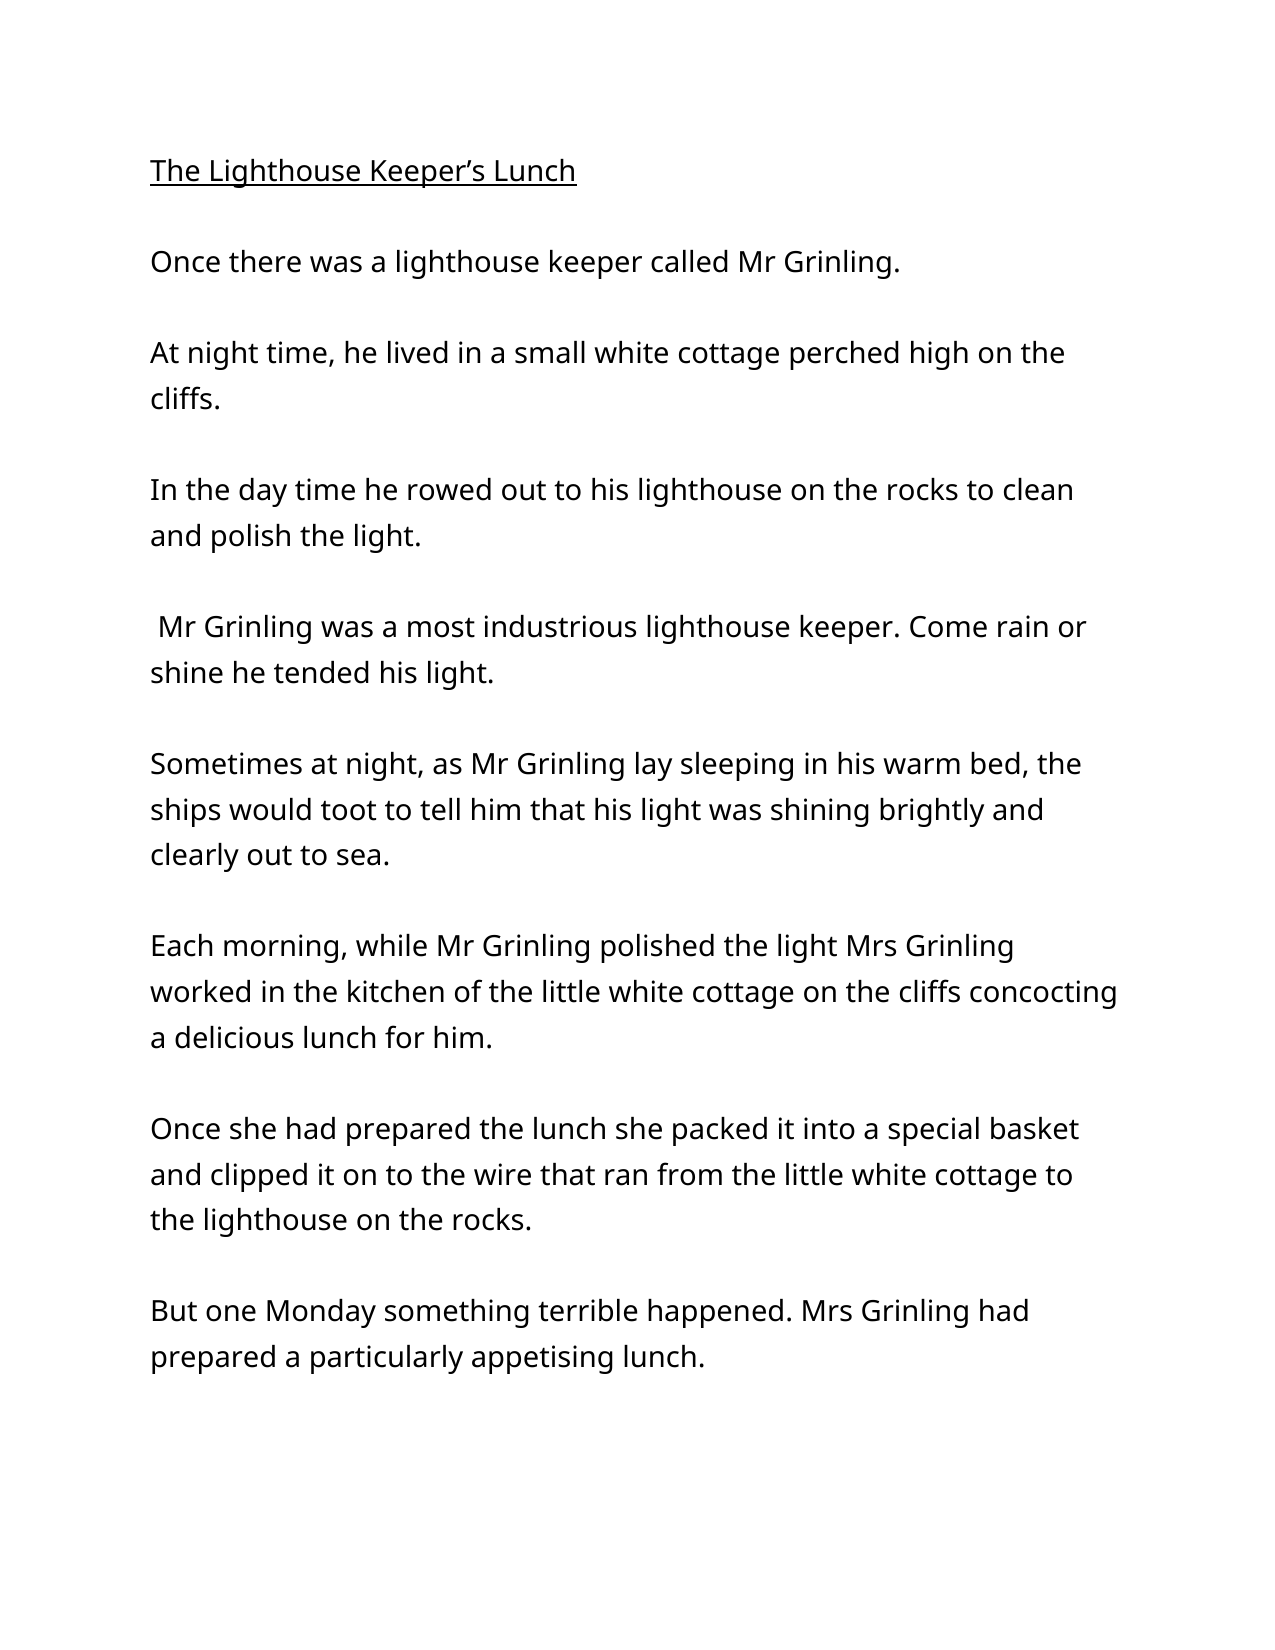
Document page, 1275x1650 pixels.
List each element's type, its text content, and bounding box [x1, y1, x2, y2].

text In the day time he rowed out to his lighthouse on the rocks to clean and polish the light. [150, 469, 1125, 555]
text But one Monday something terrible happened. Mrs Grinling had prepared a particularly appetising lunch. [150, 1291, 1125, 1376]
text Once she had prepared the lunch she packed it into a special basket and clipped it on to the wire that ran from the little white cottage to the lighthouse on the rocks. [150, 1108, 1125, 1239]
text Each morning, while Mr Grinling polished the light Mrs Grinling worked in the kitchen of the little white cottage on the cliffs concocting a delicious lunch for him. [150, 926, 1125, 1057]
text Mr Grinling was a most industrious lighthouse keeper. Come rain or shine he tended his light. [150, 606, 1125, 692]
text Sometimes at night, as Mr Grinling lay sleeping in his warm bed, the ships would toot to tell him that his light was shining brightly and clearly out to sea. [150, 743, 1125, 874]
text Once there was a lighthouse keeper called Mr Grinling. [150, 241, 1125, 281]
text The Lighthouse Keeper’s Lunch [150, 150, 1125, 190]
text At night time, he lived in a small white cottage perched high on the cliffs. [150, 332, 1125, 418]
